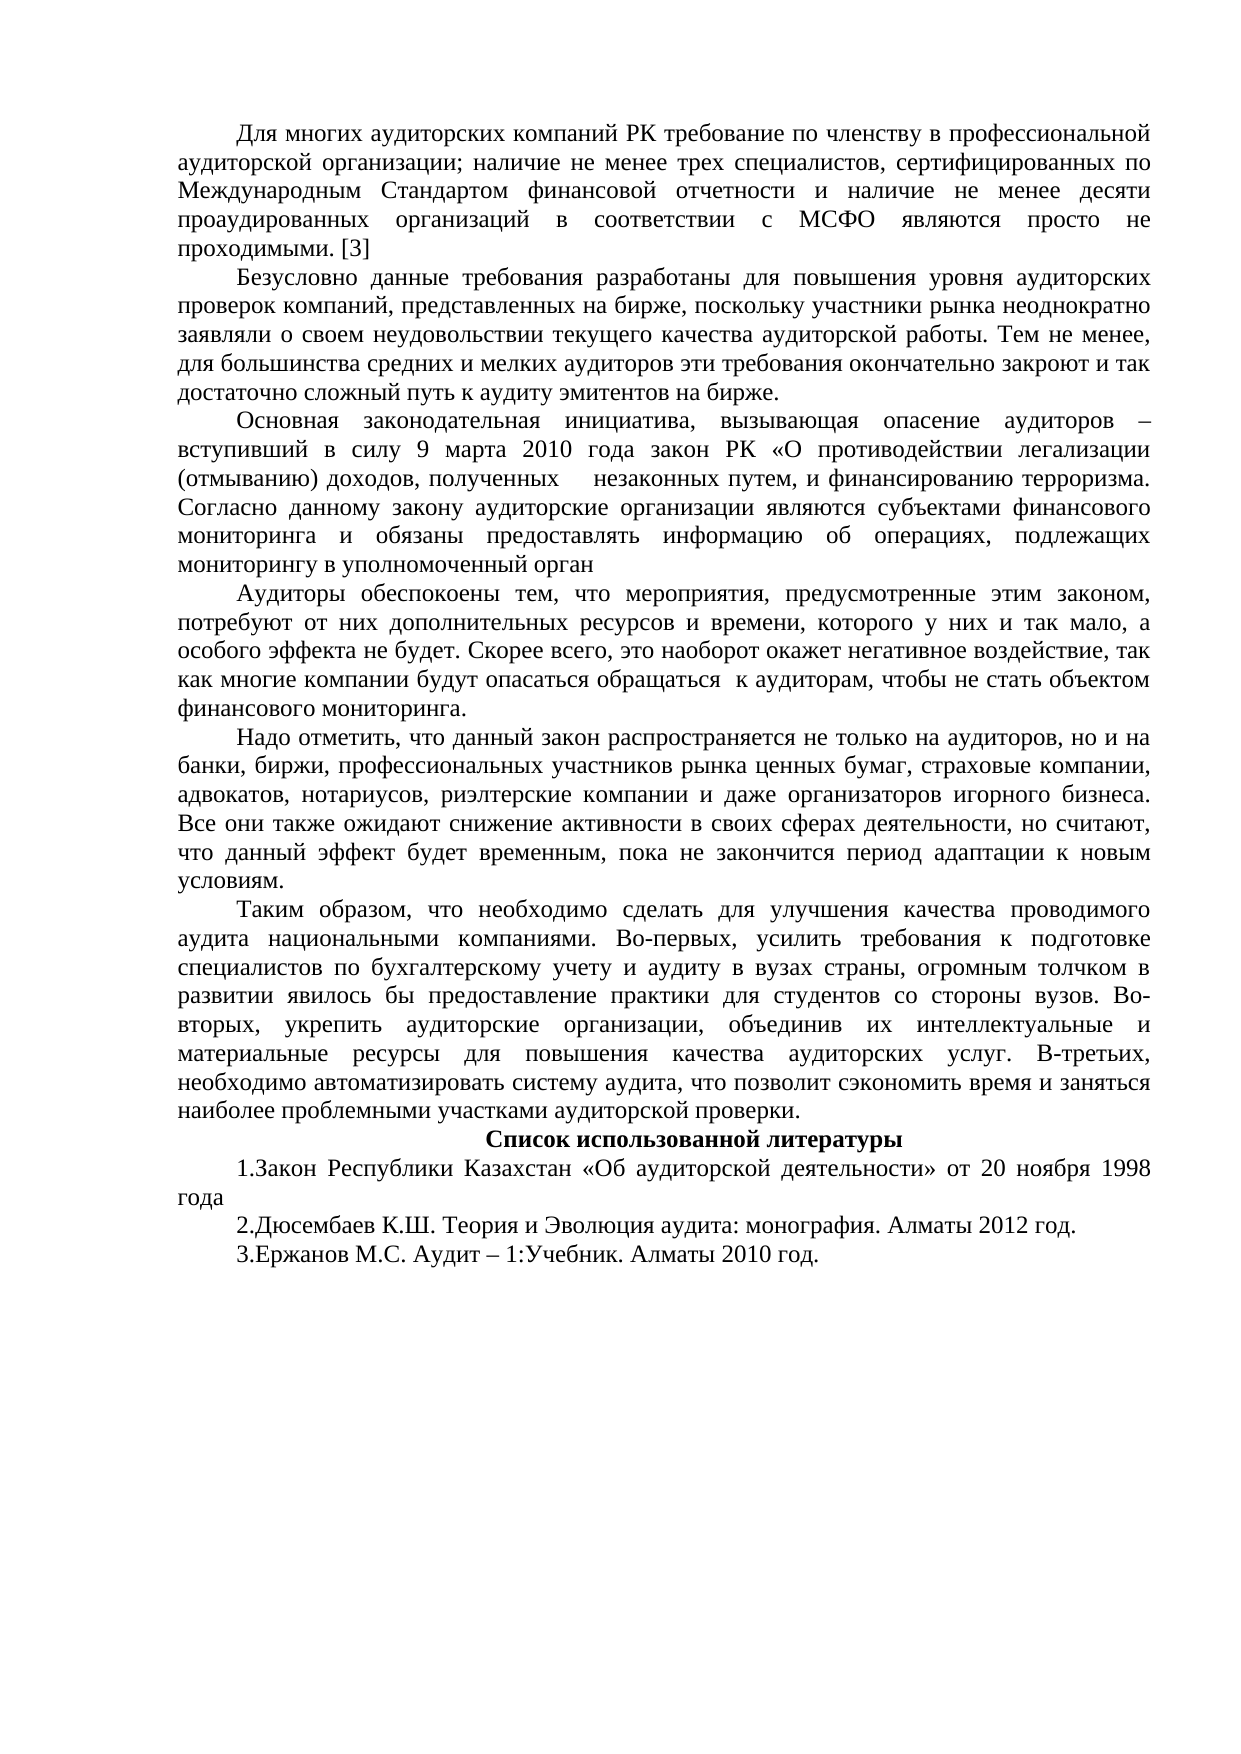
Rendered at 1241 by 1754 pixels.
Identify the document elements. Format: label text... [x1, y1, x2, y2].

text Аудиторы обеспокоены тем, что мероприятия, предусмотренные этим законом, потребуют от них дополнительных ресурсов и времени, которого у них и так мало, а особого эффекта не будет. Скорее всего, это наоборот окажет негативное воздействие, так как многие компании будут опасаться обращаться к аудиторам, чтобы не стать объектом финансового мониторинга. [177, 578, 1152, 722]
text 2.Дюсембаев К.Ш. Теория и Эволюция аудита: монография. Алматы 2012 год. [177, 1211, 1152, 1239]
text 1.Закон Республики Казахстан «Об аудиторской деятельности» от 20 ноября 1998 года [177, 1153, 1152, 1211]
text 3.Ержанов М.С. Аудит – 1:Учебник. Алматы 2010 год. [177, 1239, 1152, 1268]
text Надо отметить, что данный закон распространяется не только на аудиторов, но и на банки, биржи, профессиональных участников рынка ценных бумаг, страховые компании, адвокатов, нотариусов, риэлтерские компании и даже организаторов игорного бизнеса. Все они также ожидают снижение активности в своих сферах деятельности, но считают, что данный эффект будет временным, пока не закончится период адаптации к новым условиям. [177, 722, 1152, 894]
text Основная законодательная инициатива, вызывающая опасение аудиторов – вступивший в силу 9 марта 2010 года закон РК «О противодействии легализации (отмыванию) доходов, полученных незаконных путем, и финансированию терроризма. Согласно данному закону аудиторские организации являются субъектами финансового мониторинга и обязаны предоставлять информацию об операциях, подлежащих мониторингу в уполномоченный орган [177, 406, 1152, 578]
text Безусловно данные требования разработаны для повышения уровня аудиторских проверок компаний, представленных на бирже, поскольку участники рынка неоднократно заявляли о своем неудовольствии текущего качества аудиторской работы. Тем не менее, для большинства средних и мелких аудиторов эти требования окончательно закроют и так достаточно сложный путь к аудиту эмитентов на бирже. [177, 262, 1152, 406]
text Таким образом, что необходимо сделать для улучшения качества проводимого аудита национальными компаниями. Во-первых, усилить требования к подготовке специалистов по бухгалтерскому учету и аудиту в вузах страны, огромным толчком в развитии явилось бы предоставление практики для студентов со стороны вузов. Во-вторых, укрепить аудиторские организации, объединив их интеллектуальные и материальные ресурсы для повышения качества аудиторских услуг. В-третьих, необходимо автоматизировать систему аудита, что позволит сэкономить время и заняться наиболее проблемными участками аудиторской проверки. [177, 894, 1152, 1124]
text Для многих аудиторских компаний РК требование по членству в профессиональной аудиторской организации; наличие не менее трех специалистов, сертифицированных по Международным Стандартом финансовой отчетности и наличие не менее десяти проаудированных организаций в соответствии с МСФО являются просто не проходимыми. [3] [177, 118, 1152, 262]
text Список использованной литературы [177, 1124, 1152, 1153]
